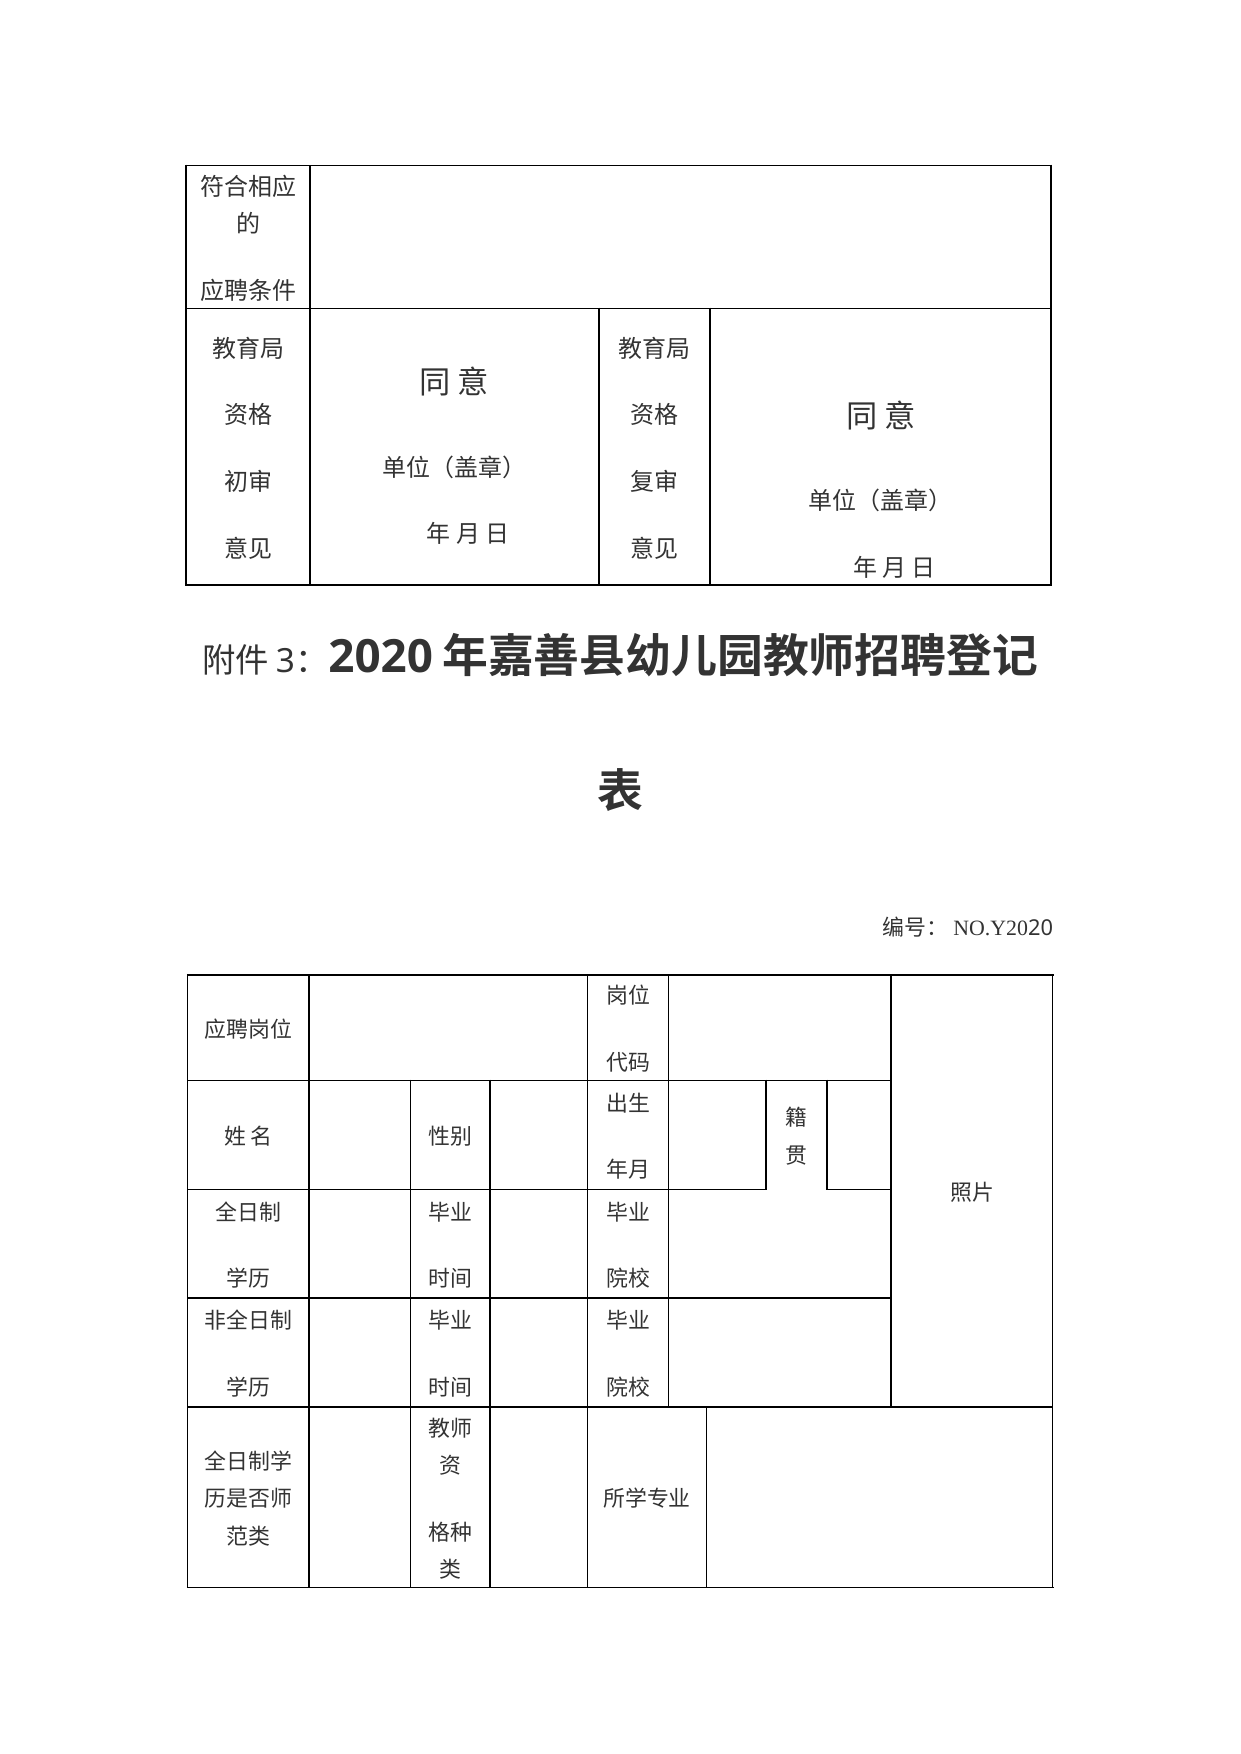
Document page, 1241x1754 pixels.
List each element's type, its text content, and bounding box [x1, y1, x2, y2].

table_cell [707, 1408, 1052, 1587]
table_cell 姓 名 [188, 1081, 308, 1188]
table_cell 毕业 院校 [588, 1299, 668, 1406]
table_cell 毕业 院校 [588, 1190, 668, 1297]
table_cell [669, 1081, 765, 1188]
table_header [669, 976, 890, 1079]
table_cell [491, 1408, 587, 1587]
table_cell 教育局 资格 初审 意见 [187, 309, 309, 584]
table_cell 出生 年月 [588, 1081, 668, 1188]
table_header 岗位 代码 [588, 976, 668, 1079]
text 附件3：2020年嘉善县幼儿园教师招聘登记表 [187, 615, 1053, 825]
table_cell [310, 1081, 410, 1188]
table_cell 同 意 单位（盖章） 年 月 日 [311, 309, 598, 584]
table_cell [310, 1190, 410, 1297]
table_cell 籍贯 [767, 1081, 826, 1188]
table_cell [310, 1299, 410, 1406]
table_cell 毕业 时间 [411, 1190, 489, 1297]
table_cell 非全日制 学历 [188, 1299, 308, 1406]
table_cell [828, 1081, 890, 1188]
table_cell [491, 1081, 587, 1188]
table_cell 符合相应的 应聘条件 [187, 166, 309, 308]
table_cell 所学专业 [588, 1408, 706, 1587]
table_cell [491, 1299, 587, 1406]
table_header 照片 [892, 976, 1052, 1406]
text 编号： NO.Y2020 [187, 907, 1053, 945]
table_cell [491, 1190, 587, 1297]
table_cell [669, 1299, 890, 1406]
table_cell [311, 166, 1050, 308]
table_cell [310, 1408, 410, 1587]
table_cell [669, 1189, 890, 1297]
table_cell 全日制学历是否师范类 [188, 1408, 308, 1587]
table_header [310, 976, 587, 1079]
table_cell 教师资 格种类 [411, 1408, 489, 1587]
table_cell 毕业 时间 [411, 1299, 489, 1406]
table_cell 性别 [411, 1081, 489, 1188]
table_cell 教育局 资格 复审 意见 [600, 309, 709, 584]
table_cell 同 意 单位（盖章） 年 月 日 [711, 309, 1050, 584]
table_cell 全日制 学历 [188, 1190, 308, 1297]
table_header 应聘岗位 [188, 976, 308, 1079]
